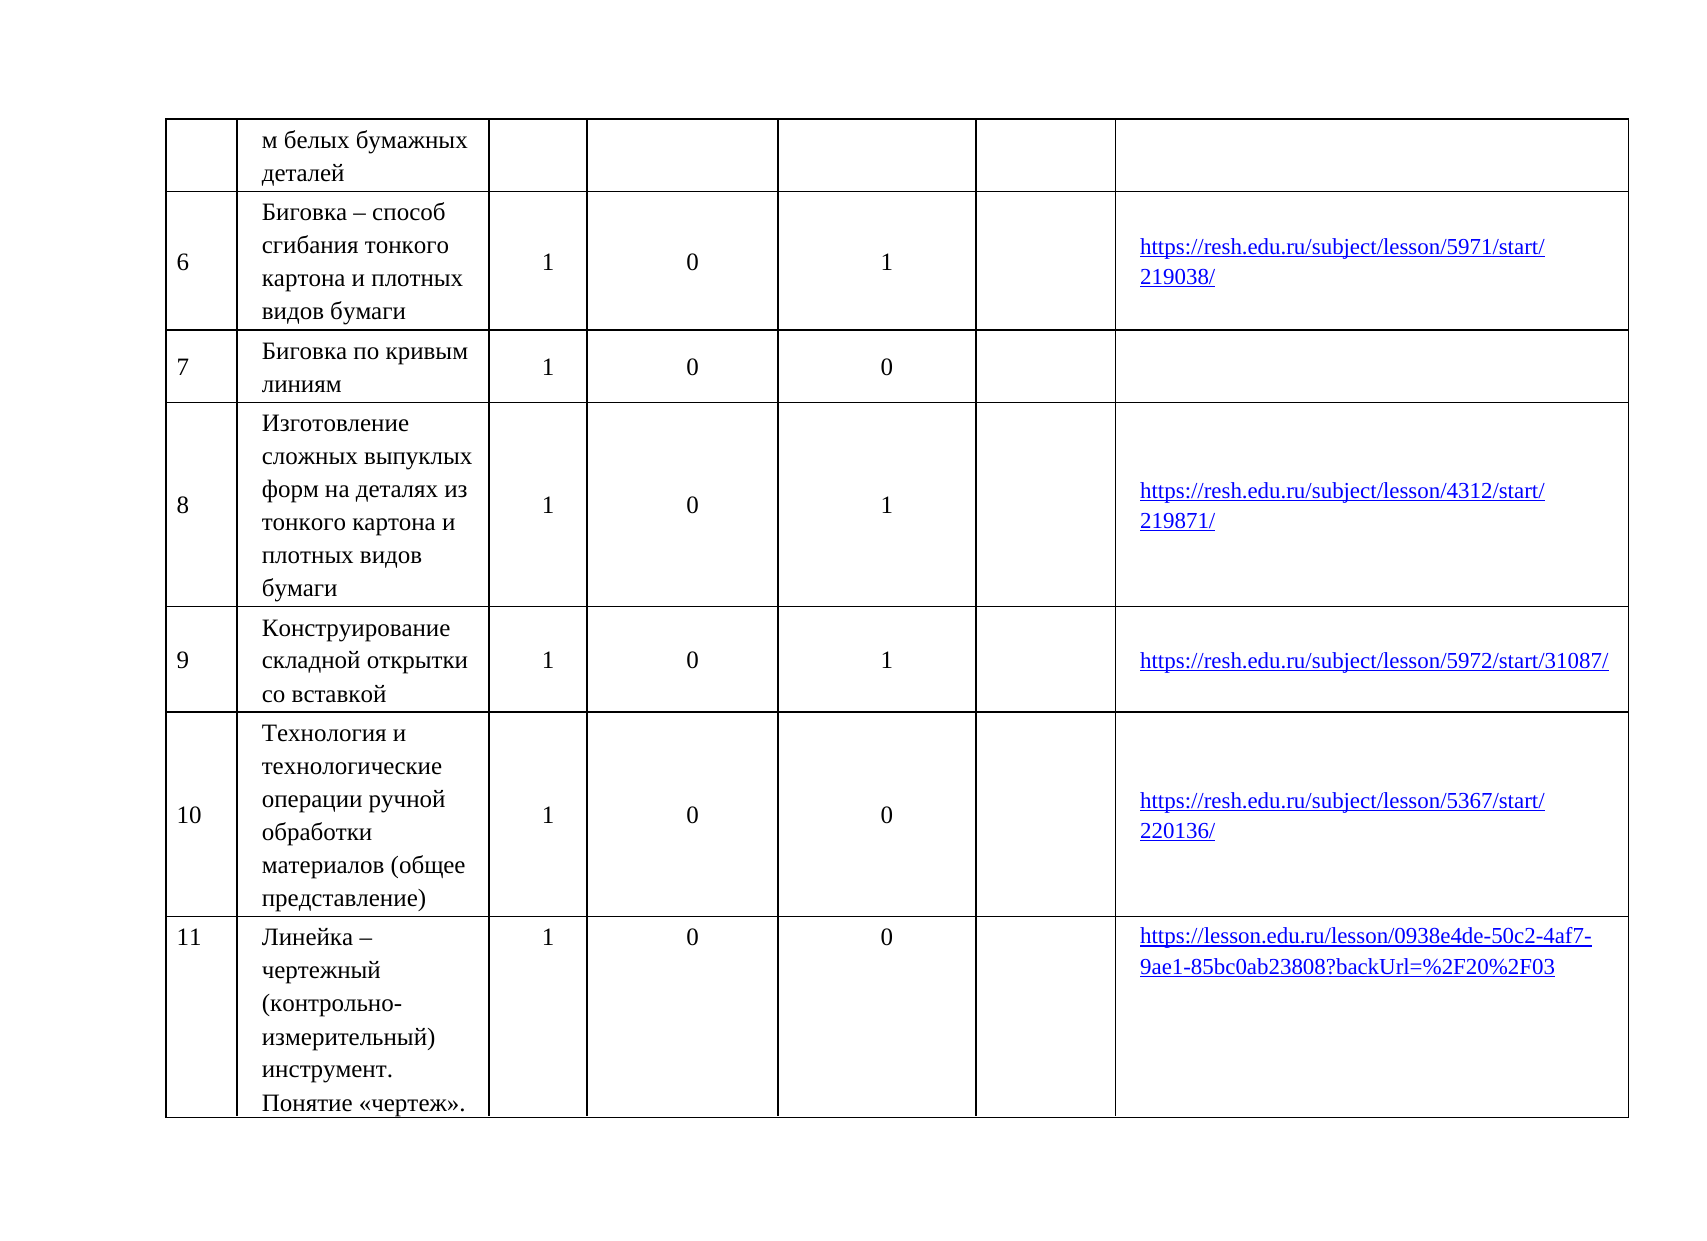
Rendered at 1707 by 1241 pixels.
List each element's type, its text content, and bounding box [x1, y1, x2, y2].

table_cell https://resh.edu.ru/subject/lesson/4312/start/219871/ [1116, 403, 1628, 606]
table_cell [977, 192, 1115, 329]
table_cell 1 [490, 713, 586, 916]
table_cell 0 [588, 917, 777, 1116]
table_cell 10 [167, 713, 236, 916]
table_cell https://resh.edu.ru/subject/lesson/5367/start/220136/ [1116, 713, 1628, 916]
table_cell 1 [490, 403, 586, 606]
table_cell [1116, 331, 1628, 401]
table_cell 0 [779, 331, 975, 401]
table_cell [1116, 120, 1628, 191]
table_cell 1 [490, 917, 586, 1116]
table_cell 1 [779, 120, 975, 191]
table_cell 1 [490, 331, 586, 401]
table_cell 0 [588, 713, 777, 916]
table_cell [1116, 917, 1628, 1116]
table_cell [238, 120, 488, 191]
table_cell [977, 120, 1115, 191]
table_cell https://resh.edu.ru/subject/lesson/5971/start/219038/ [1116, 192, 1628, 329]
table_cell Биговка – способ сгибания тонкого картона и плотных видов бумаги [238, 192, 488, 329]
table_cell 5 [167, 120, 236, 191]
table_cell 8 [167, 403, 236, 606]
table_cell 1 [779, 607, 975, 711]
table_cell 1 [490, 192, 586, 329]
table_cell 1 [779, 192, 975, 329]
table_cell [977, 917, 1115, 1116]
table_cell 1 [490, 120, 586, 191]
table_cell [238, 917, 488, 1116]
table_cell 0 [588, 607, 777, 711]
table_cell 0 [779, 713, 975, 916]
table_cell 0 [588, 403, 777, 606]
table_cell Технология и технологические операции ручной обработки материалов (общее представление) [238, 713, 488, 916]
table_cell Биговка по кривым линиям [238, 331, 488, 401]
table_cell https://resh.edu.ru/subject/lesson/5972/start/31087/ [1116, 607, 1628, 711]
table_cell 0 [588, 120, 777, 191]
table_cell 1 [779, 403, 975, 606]
table_cell 0 [588, 192, 777, 329]
table_cell 1 [490, 607, 586, 711]
table_cell 6 [167, 192, 236, 329]
table_cell [977, 607, 1115, 711]
table_cell [977, 713, 1115, 916]
table_cell 0 [779, 917, 975, 1116]
table_cell [977, 403, 1115, 606]
table_cell Конструирование складной открытки со вставкой [238, 607, 488, 711]
table_cell 9 [167, 607, 236, 711]
table_cell [977, 331, 1115, 401]
table_cell 0 [588, 331, 777, 401]
table_cell 7 [167, 331, 236, 401]
table_cell Изготовление сложных выпуклых форм на деталях из тонкого картона и плотных видов бумаги [238, 403, 488, 606]
table_cell 11 [167, 917, 236, 1116]
